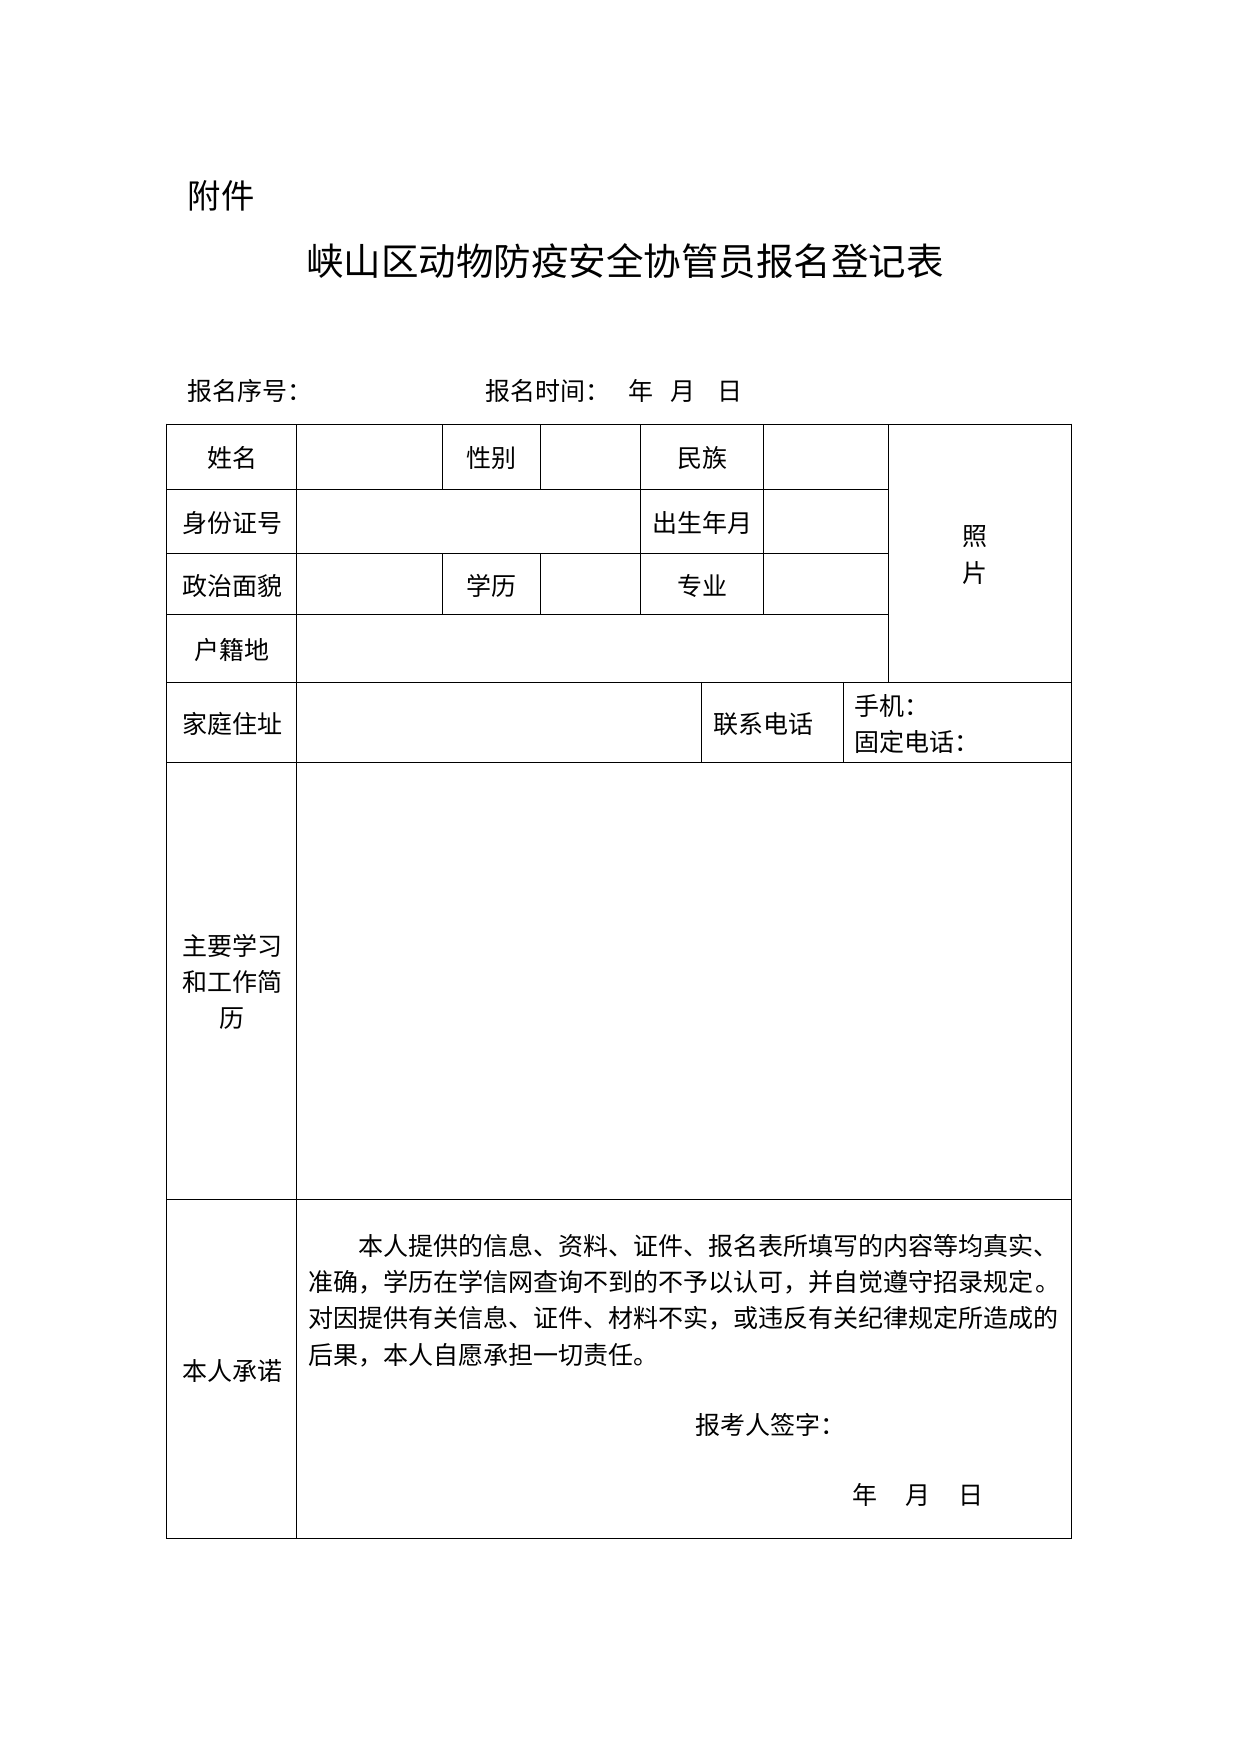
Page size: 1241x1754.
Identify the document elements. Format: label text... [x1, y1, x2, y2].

table_header [764, 425, 888, 489]
table_cell 出生年月 [641, 490, 763, 553]
table_cell 专业 [641, 554, 763, 614]
table_cell 联系电话 [702, 683, 843, 762]
table_header [297, 425, 442, 489]
table_cell [297, 554, 442, 614]
table_cell 政治面貌 [167, 554, 296, 614]
table_header 性别 [443, 425, 540, 489]
table_header 民族 [641, 425, 763, 489]
text 报名序号： 报名时间： 年 月 日 [187, 357, 1053, 422]
table_cell [297, 683, 701, 762]
table_header [541, 425, 640, 489]
table_cell 户籍地 [167, 615, 296, 682]
table_cell [541, 554, 640, 614]
table_header 照 片 [889, 425, 1071, 682]
table_cell 身份证号 [167, 490, 296, 553]
table_cell [297, 615, 888, 682]
table_cell 本人提供的信息、资料、证件、报名表所填写的内容等均真实、准确，学历在学信网查询不到的不予以认可，并自觉遵守招录规定。对因提供有关信息、证件、材料不实，或违反有关纪律规定所造成的后果，本人自愿承担一切责任。 报考人签字： 年 月 日 [297, 1200, 1071, 1538]
table_cell 本人承诺 [167, 1200, 296, 1538]
table_cell [297, 763, 1071, 1199]
table_cell 学历 [443, 554, 540, 614]
text 附件 [187, 162, 1053, 227]
table_header 姓名 [167, 425, 296, 489]
table_cell [764, 554, 888, 614]
table_cell 家庭住址 [167, 683, 296, 762]
table_cell 主要学习和工作简历 [167, 763, 296, 1199]
text 峡山区动物防疫安全协管员报名登记表 [187, 227, 1053, 292]
table_cell [764, 490, 888, 553]
table_cell [297, 490, 640, 553]
table_cell 手机： 固定电话： [844, 683, 1071, 762]
